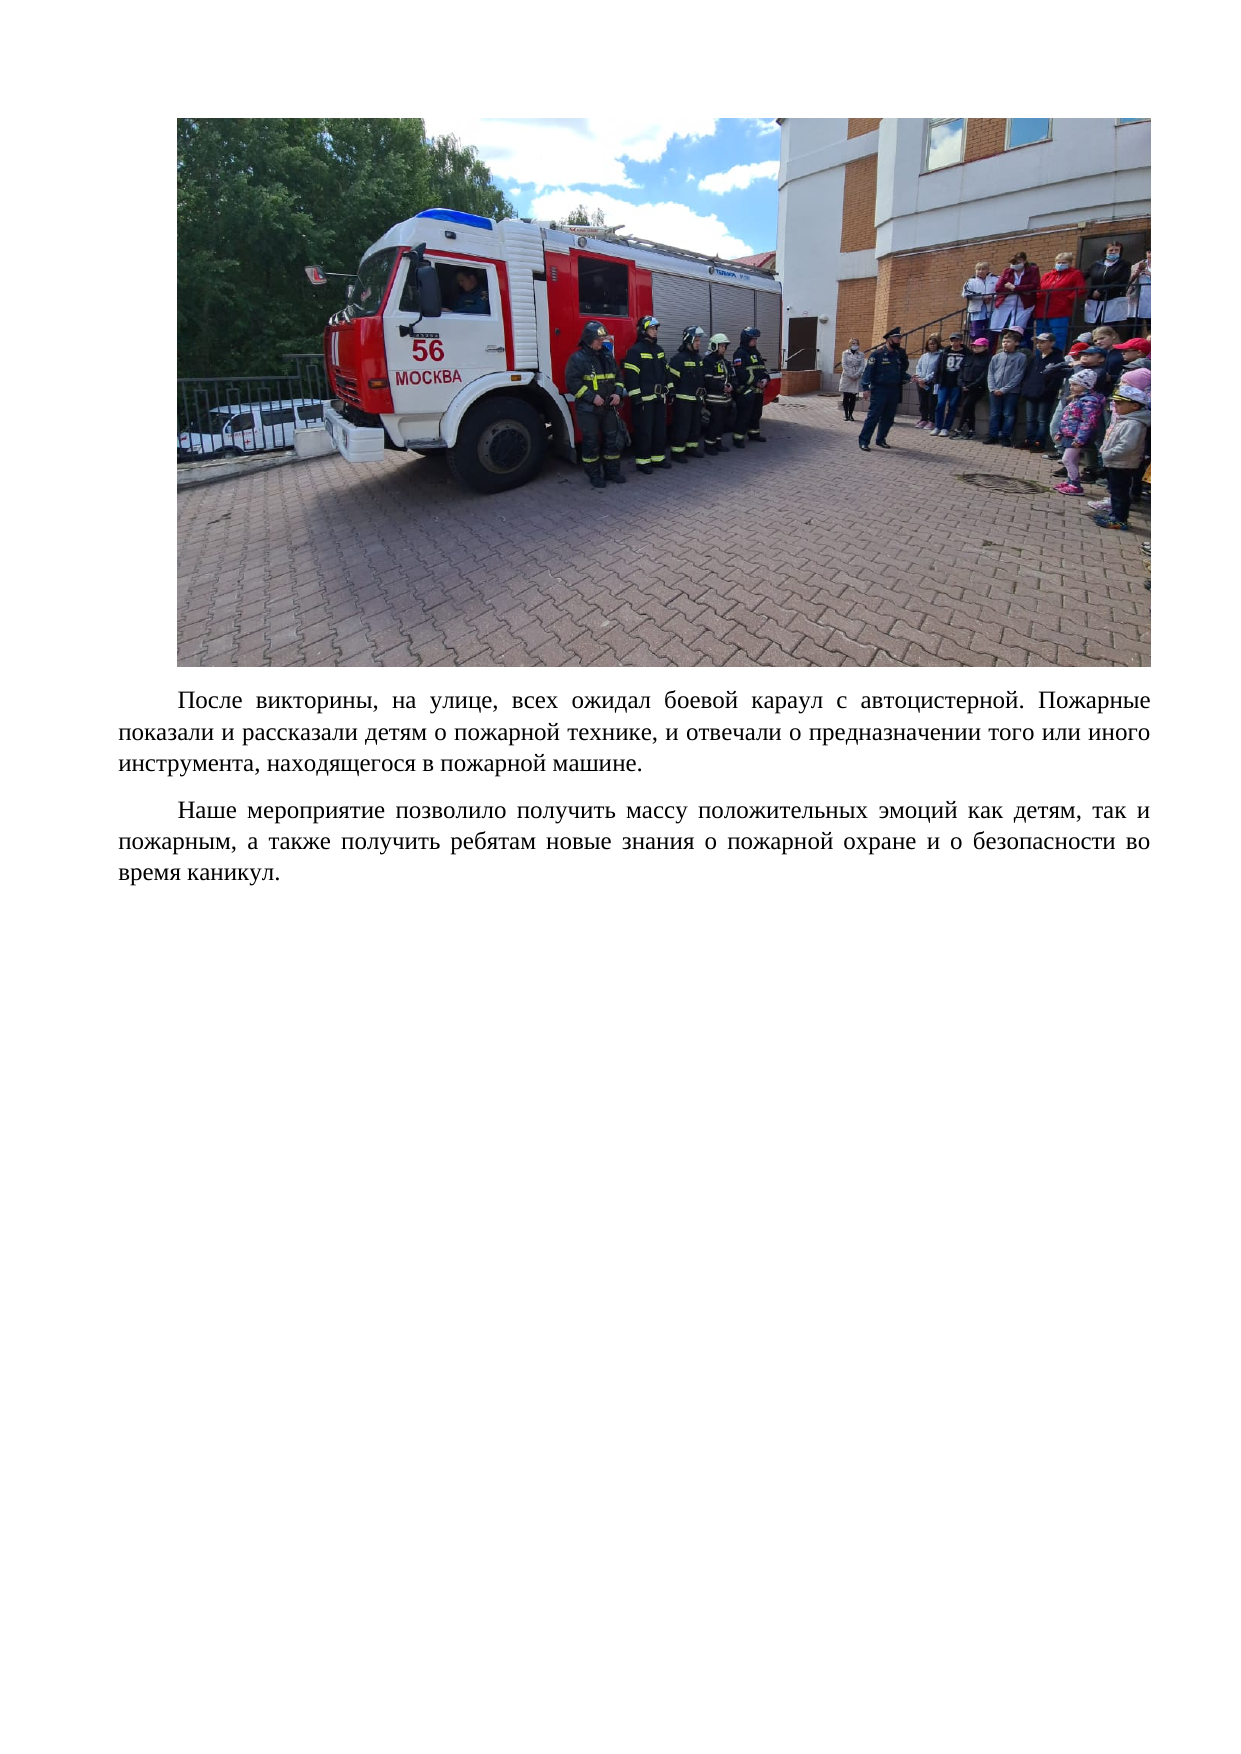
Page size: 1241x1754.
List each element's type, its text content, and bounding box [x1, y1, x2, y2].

text Наше мероприятие позволило получить массу положительных эмоций как детям, так и пожарным, а также получить ребятам новые знания о пожарной охране и о безопасности во время каникул. [118, 795, 1152, 886]
picture [177, 118, 1151, 667]
text После викторины, на улице, всех ожидал боевой караул с автоцистерной. Пожарные показали и рассказали детям о пожарной технике, и отвечали о предназначении того или иного инструмента, находящегося в пожарной машине. [118, 686, 1152, 776]
